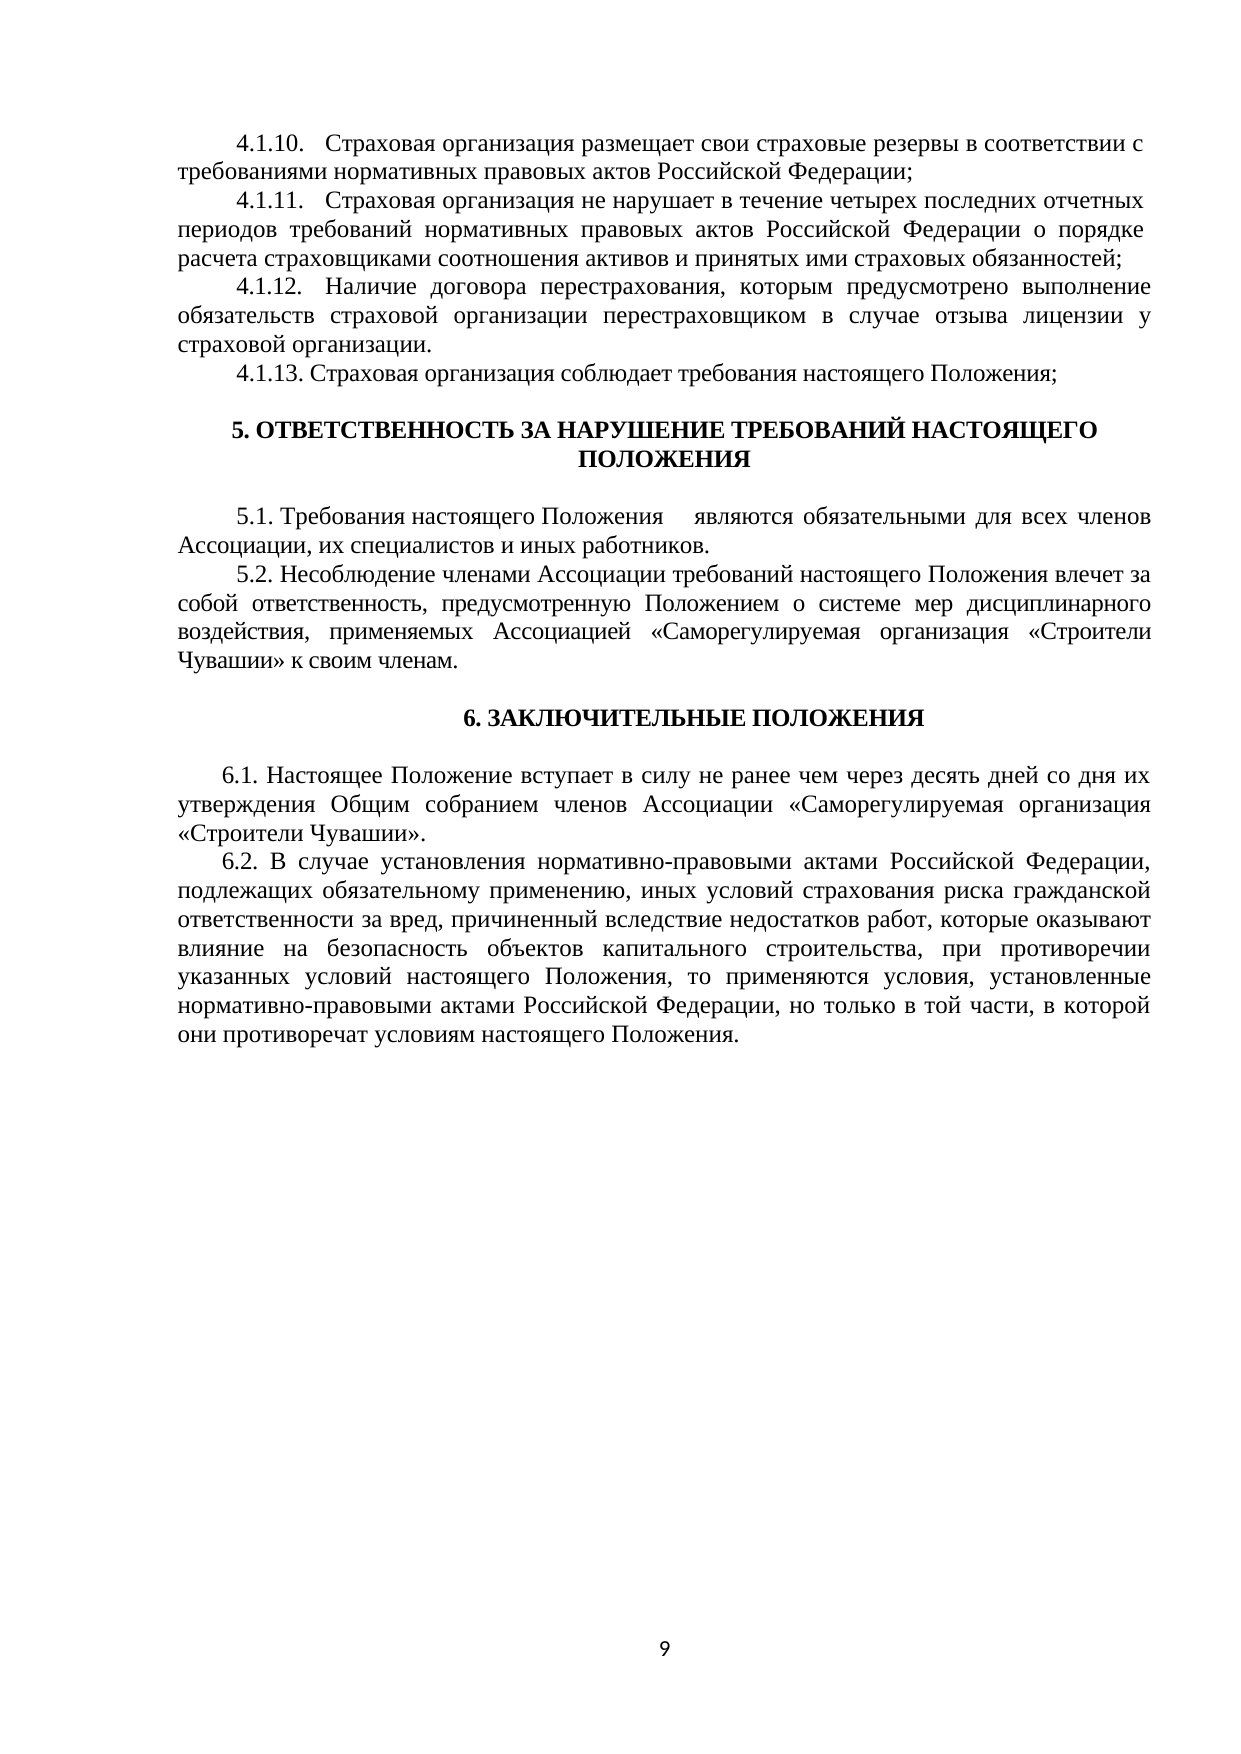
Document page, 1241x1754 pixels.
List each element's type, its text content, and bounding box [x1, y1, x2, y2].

text 4.1.13. Страховая организация соблюдает требования настоящего Положения; [178, 358, 1151, 386]
text 5.2. Несоблюдение членами Ассоциации требований настоящего Положения влечет за собой ответственность, предусмотренную Положением о системе мер дисциплинарного воздействия, применяемых Ассоциацией «Саморегулируемая организация «Строители Чувашии» к своим членам. [177, 559, 1152, 674]
text 4.1.10. Страховая организация размещает свои страховые резервы в соответствии с требованиями нормативных правовых актов Российской Федерации; [177, 128, 1144, 185]
text 6. ЗАКЛЮЧИТЕЛЬНЫЕ ПОЛОЖЕНИЯ [177, 703, 1152, 731]
text 5. ОТВЕТСТВЕННОСТЬ ЗА НАРУШЕНИЕ ТРЕБОВАНИЙ НАСТОЯЩЕГО ПОЛОЖЕНИЯ [177, 415, 1152, 473]
text 6.2. В случае установления нормативно-правовыми актами Российской Федерации, подлежащих обязательному применению, иных условий страхования риска гражданской ответственности за вред, причиненный вследствие недостатков работ, которые оказывают влияние на безопасность объектов капитального строительства, при противоречии указанных условий настоящего Положения, то применяются условия, установленные нормативно-правовыми актами Российской Федерации, но только в той части, в которой они противоречат условиям настоящего Положения. [177, 846, 1152, 1048]
text 4.1.11. Страховая организация не нарушает в течение четырех последних отчетных периодов требований нормативных правовых актов Российской Федерации о порядке расчета страховщиками соотношения активов и принятых ими страховых обязанностей; [177, 185, 1144, 271]
text 6.1. Настоящее Положение вступает в силу не ранее чем через десять дней со дня их утверждения Общим собранием членов Ассоциации «Саморегулируемая организация «Строители Чувашии». [177, 760, 1152, 846]
text 4.1.12. Наличие договора перестрахования, которым предусмотрено выполнение обязательств страховой организации перестраховщиком в случае отзыва лицензии у страховой организации. [177, 271, 1152, 358]
text 5.1. Требования настоящего Положения являются обязательными для всех членов Ассоциации, их специалистов и иных работников. [177, 501, 1152, 559]
